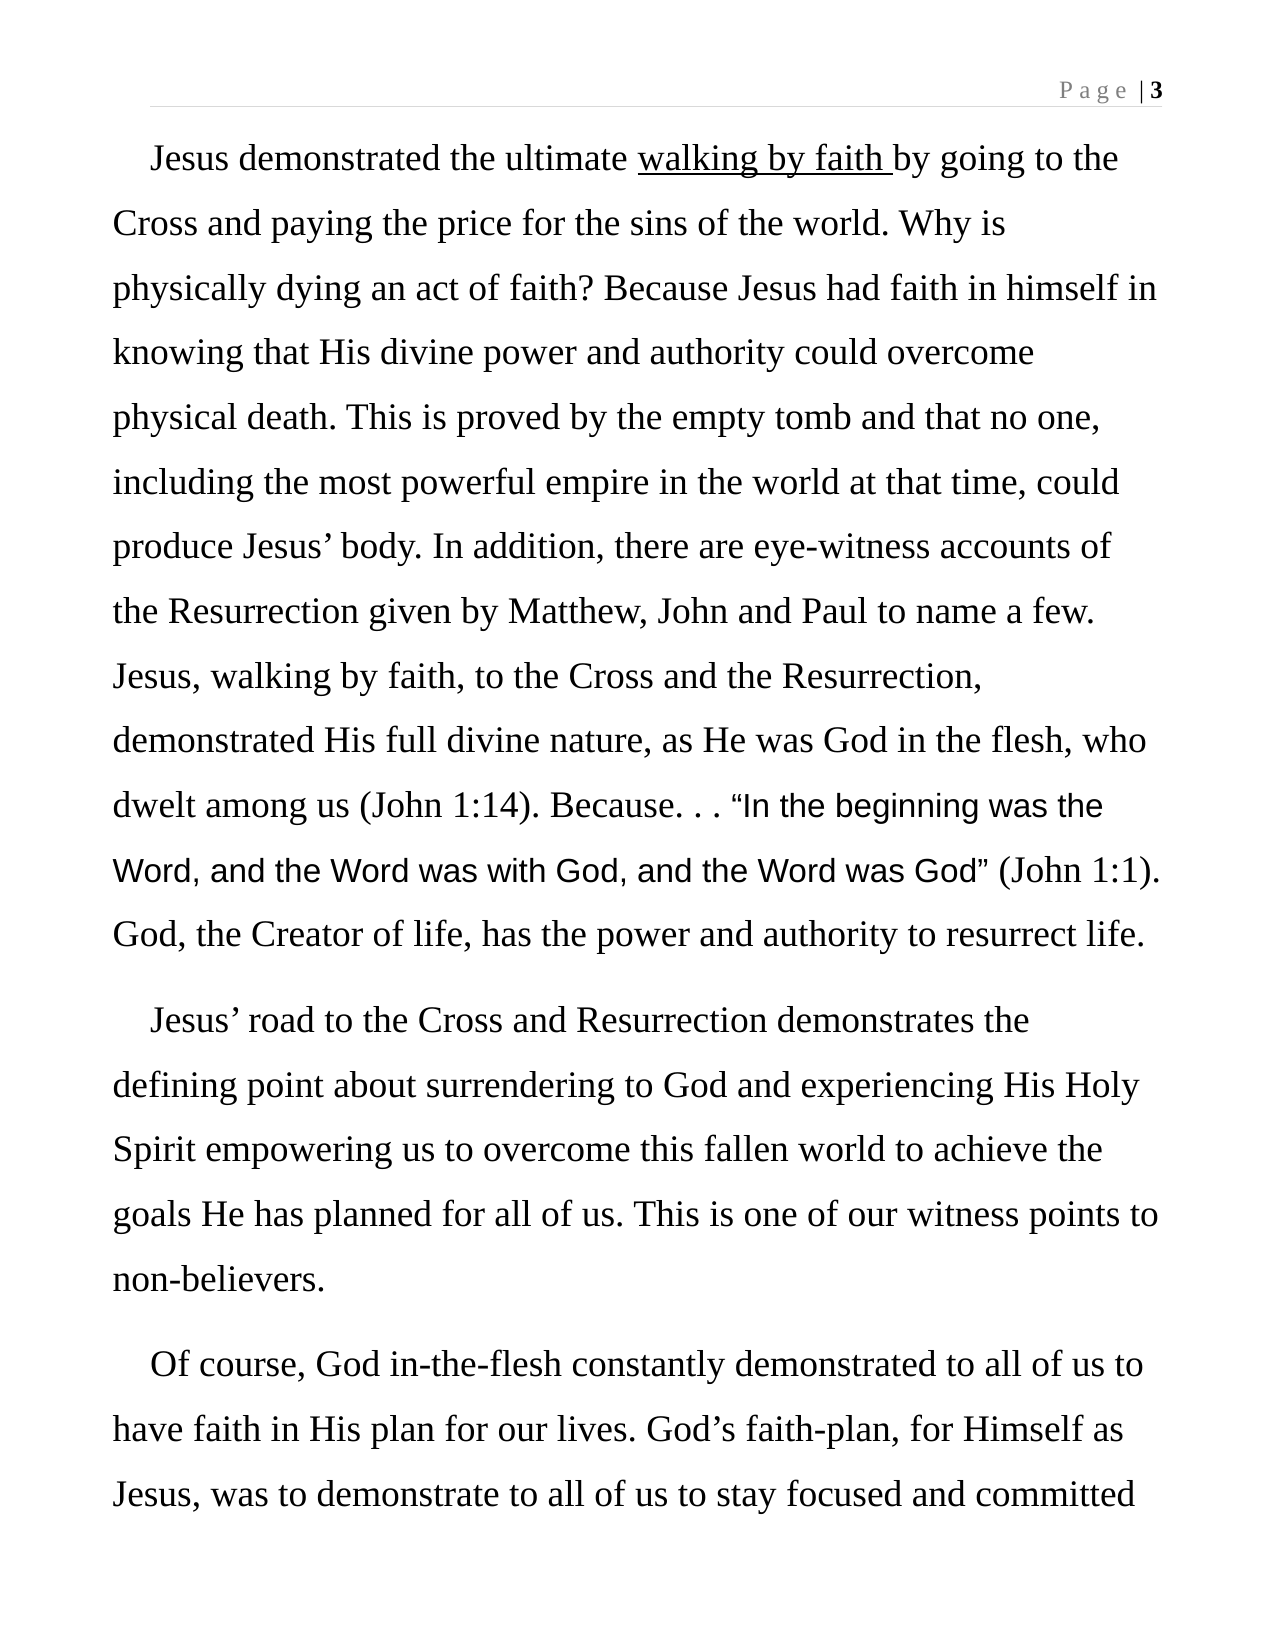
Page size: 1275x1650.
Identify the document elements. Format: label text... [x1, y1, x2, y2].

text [112, 1342, 1162, 1514]
text Jesus demonstrated the ultimate walking by faith by going to the Cross and paying the price for the sins of the world. Why is physically dying an act of faith? Because Jesus had faith in himself in knowing that His divine power and authority could overcome physical death. This is proved by the empty tomb and that no one, including the most powerful empire in the world at that time, could produce Jesus’ body. In addition, there are eye-witness accounts of the Resurrection given by Matthew, John and Paul to name a few. Jesus, walking by faith, to the Cross and the Resurrection, demonstrated His full divine nature, as He was God in the flesh, who dwelt among us (John 1:14). Because. . . “In the beginning was the Word, and the Word was with God, and the Word was God” (John 1:1). God, the Creator of life, has the power and authority to resurrect life. [112, 136, 1162, 955]
text Jesus’ road to the Cross and Resurrection demonstrates the defining point about surrendering to God and experiencing His Holy Spirit empowering us to overcome this fallen world to achieve the goals He has planned for all of us. This is one of our witness points to non-believers. [112, 997, 1162, 1299]
